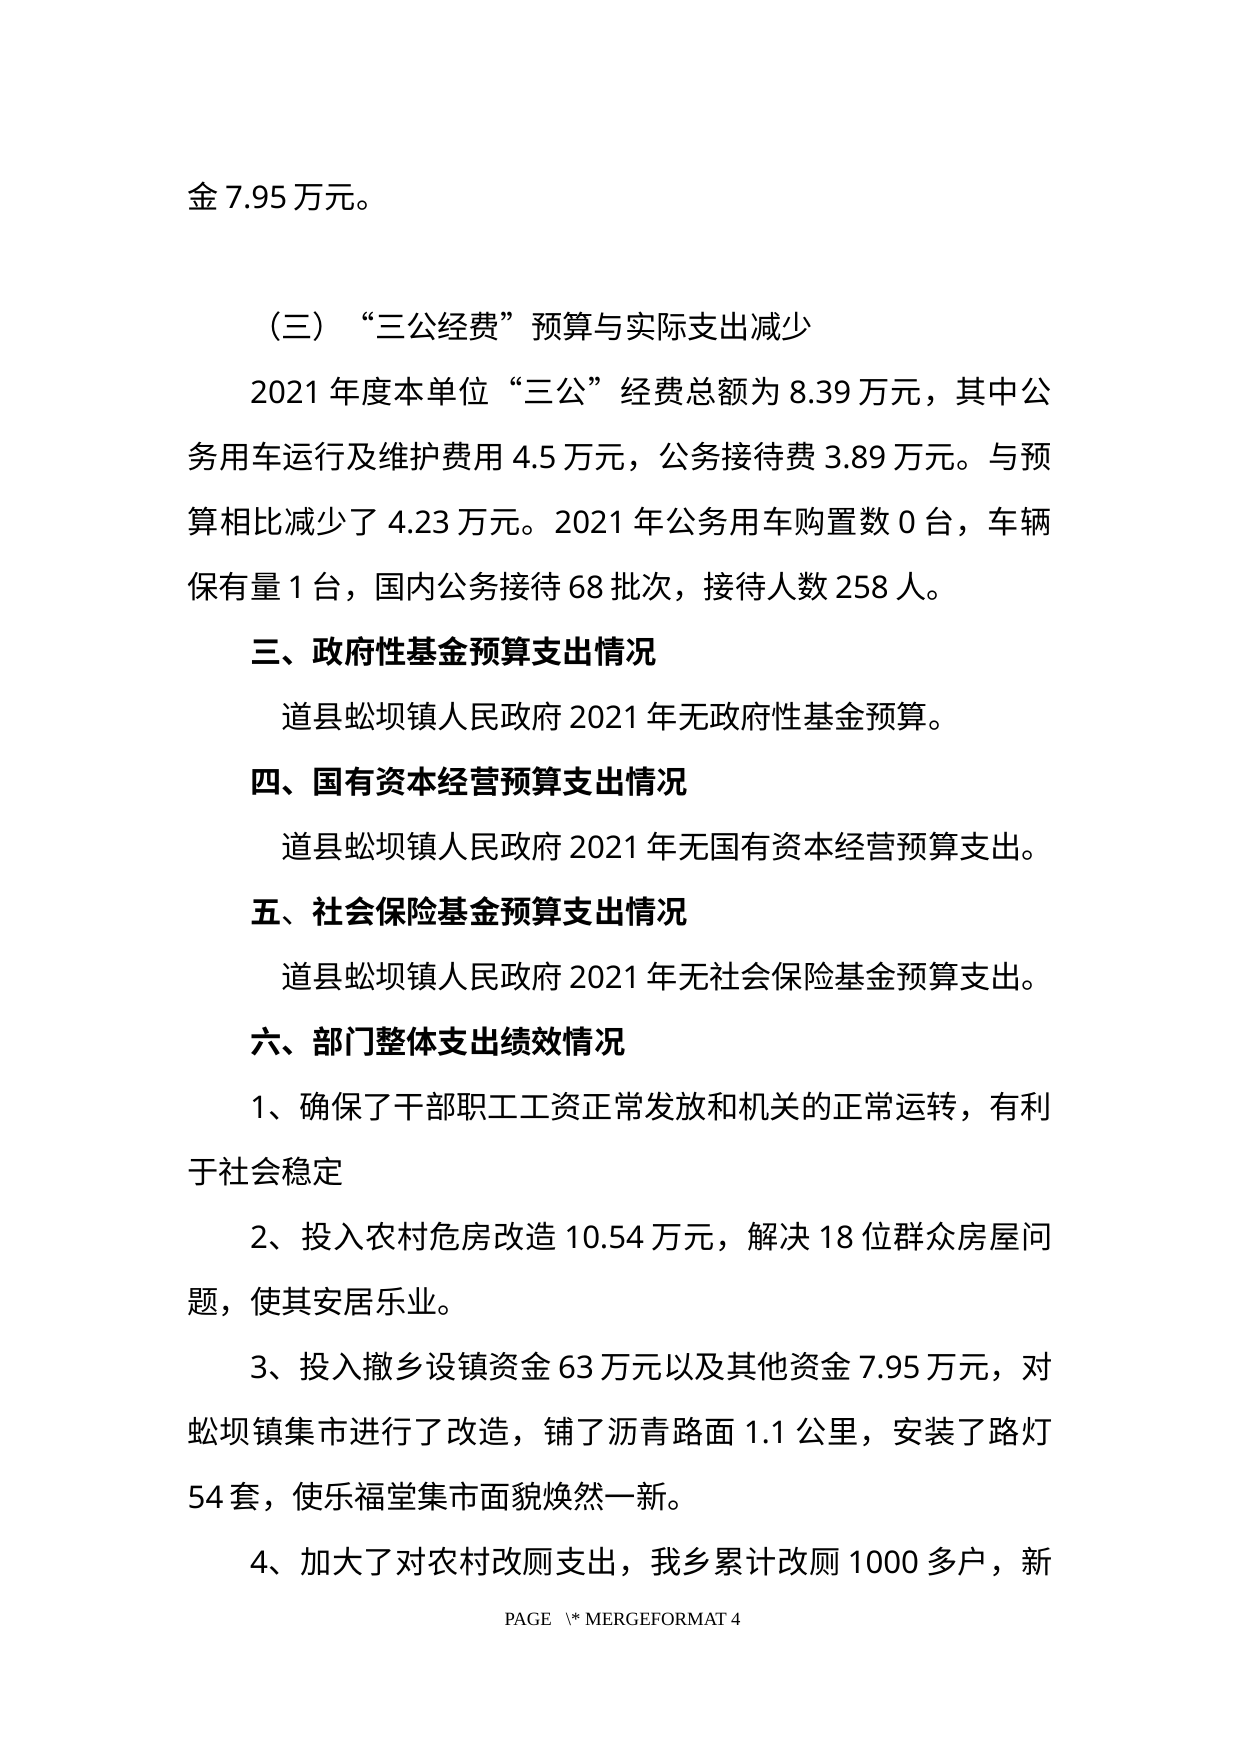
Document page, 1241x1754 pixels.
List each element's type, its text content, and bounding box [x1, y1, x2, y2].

text 1、确保了干部职工工资正常发放和机关的正常运转，有利于社会稳定 [187, 1072, 1053, 1202]
text 四、国有资本经营预算支出情况 [187, 747, 1052, 812]
text 2021年度本单位“三公”经费总额为8.39万元，其中公务用车运行及维护费用4.5万元，公务接待费3.89万元。与预算相比减少了4.23万元。2021年公务用车购置数0台，车辆保有量1台，国内公务接待68批次，接待人数258人。 [187, 357, 1052, 617]
text 3、投入撤乡设镇资金63万元以及其他资金7.95万元，对蚣坝镇集市进行了改造，铺了沥青路面1.1公里，安装了路灯54套，使乐福堂集市面貌焕然一新。 [187, 1332, 1053, 1527]
text 三、政府性基金预算支出情况 [187, 617, 1052, 682]
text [187, 1527, 1053, 1592]
text 道县蚣坝镇人民政府2021年无国有资本经营预算支出。 [281, 812, 1052, 877]
text 六、部门整体支出绩效情况 [187, 1007, 1052, 1072]
text （三）“三公经费”预算与实际支出减少 [187, 292, 1052, 357]
text 五、社会保险基金预算支出情况 [187, 877, 1052, 942]
text 道县蚣坝镇人民政府2021年无社会保险基金预算支出。 [281, 942, 1052, 1007]
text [187, 162, 1052, 227]
text 道县蚣坝镇人民政府2021年无政府性基金预算。 [281, 682, 1052, 747]
text 2、投入农村危房改造10.54万元，解决18位群众房屋问题，使其安居乐业。 [187, 1202, 1053, 1332]
